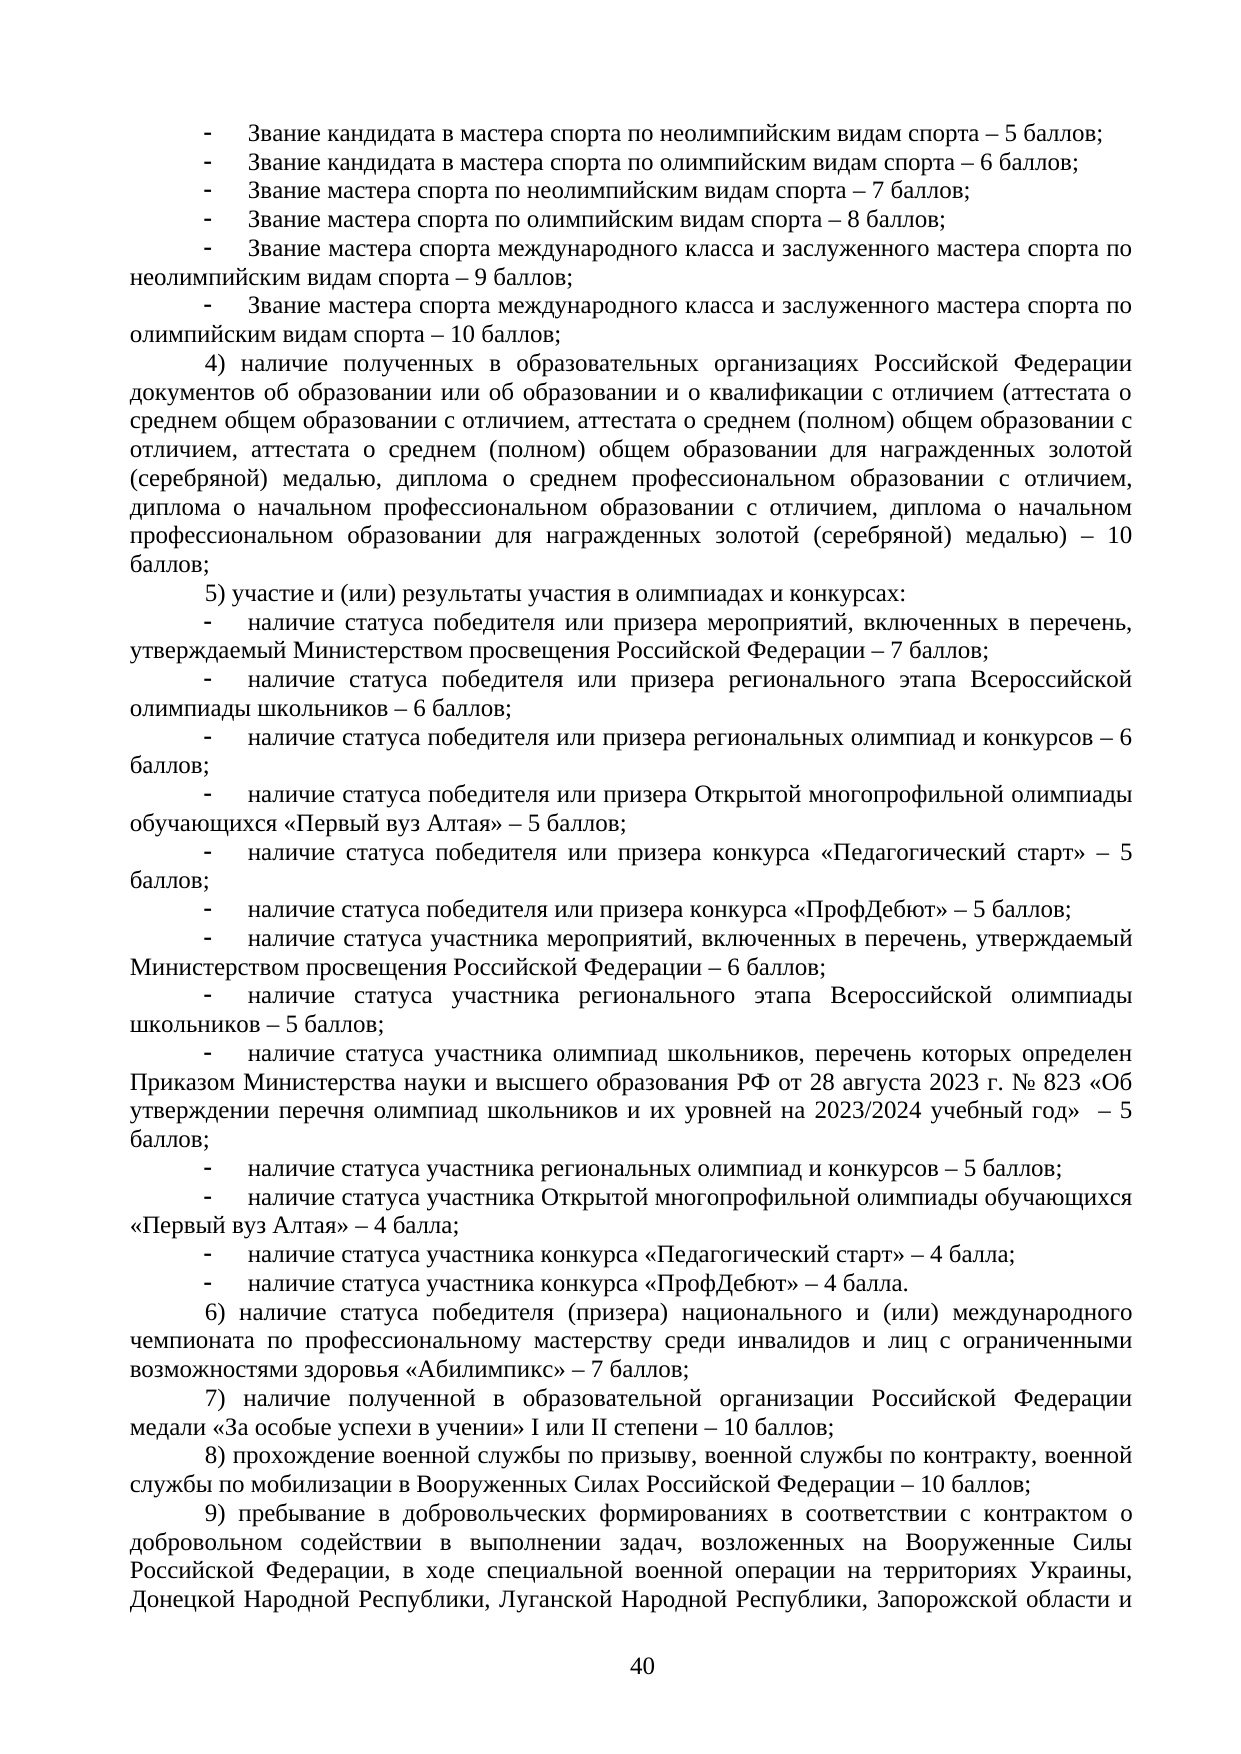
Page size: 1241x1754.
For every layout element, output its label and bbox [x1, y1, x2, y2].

table_cell [118, 118, 1144, 1613]
